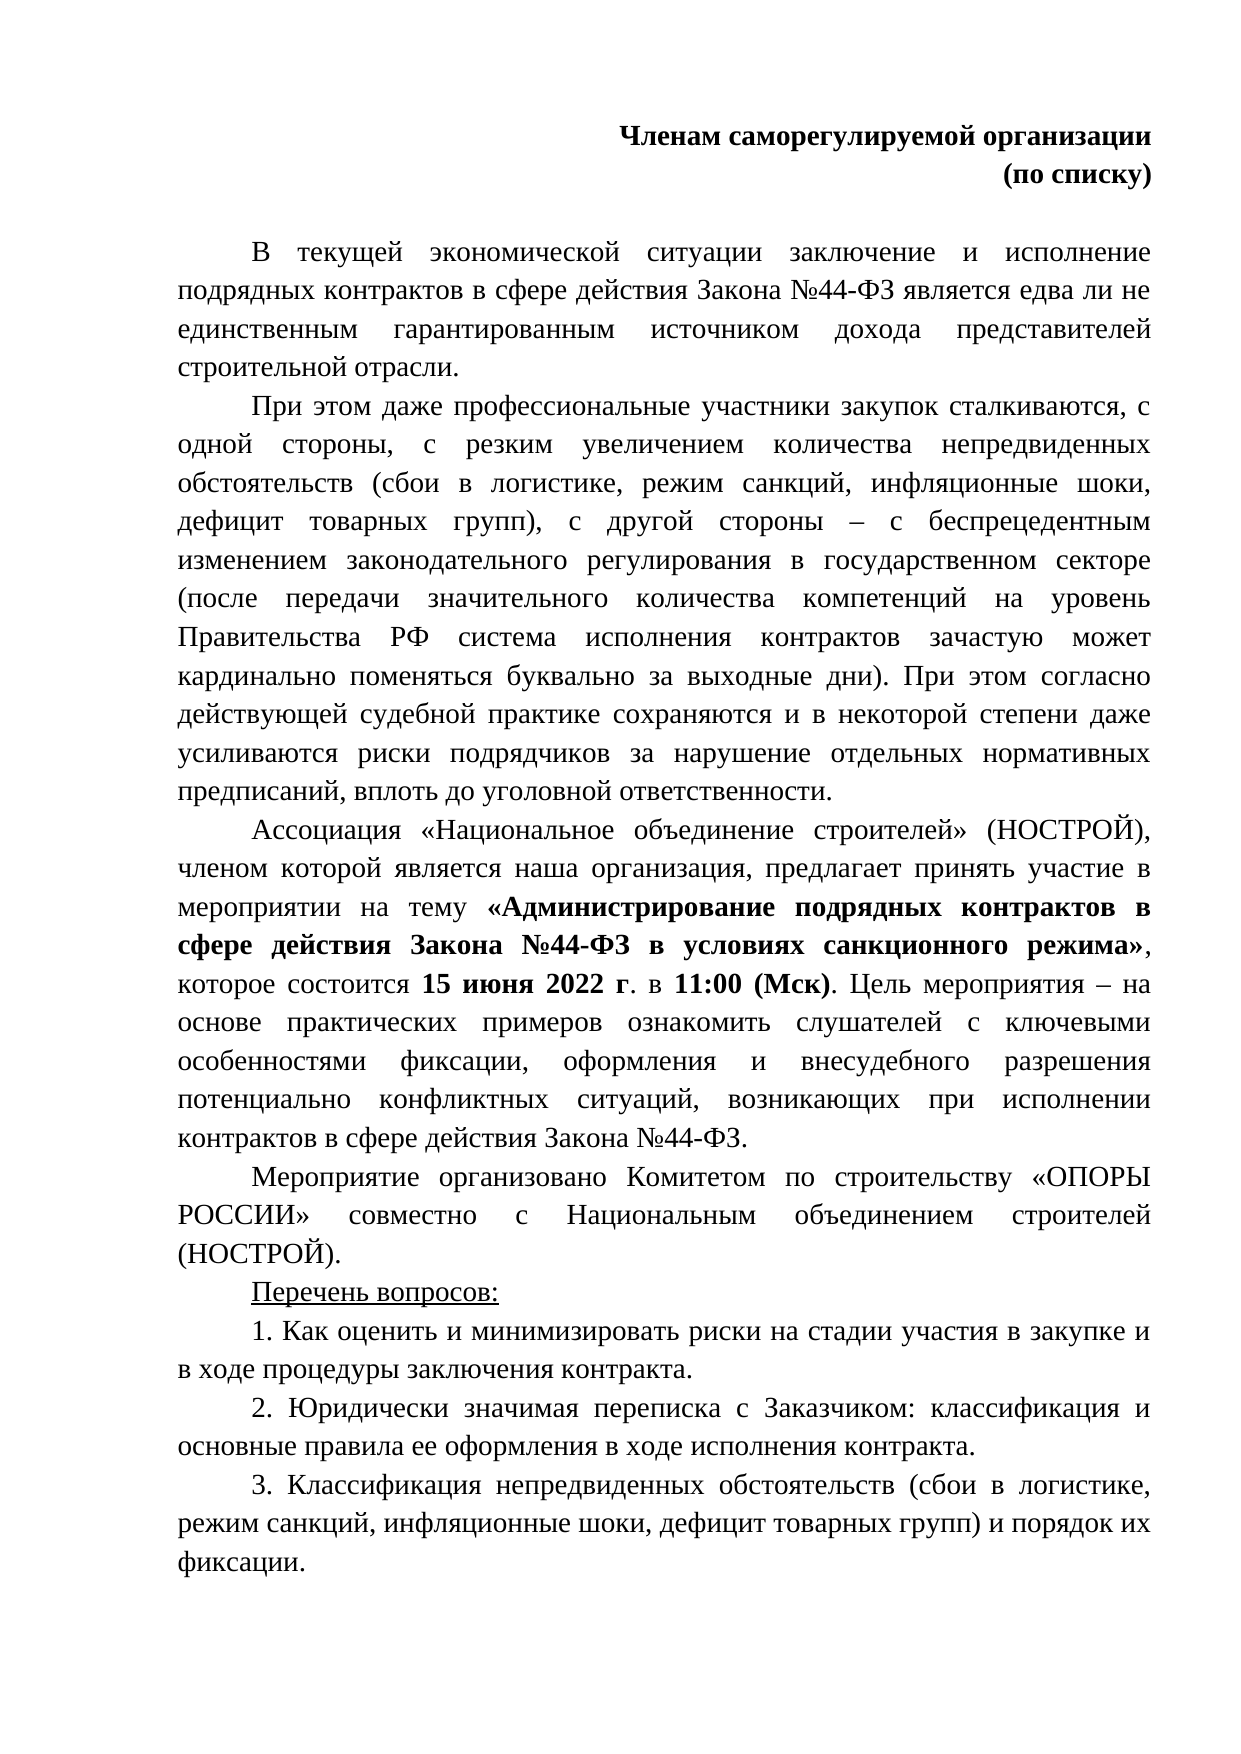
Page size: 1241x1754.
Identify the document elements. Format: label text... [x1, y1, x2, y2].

text Перечень вопросов: [177, 1274, 1152, 1308]
text Ассоциация «Национальное объединение строителей» (НОСТРОЙ), членом которой является наша организация, предлагает принять участие в мероприятии на тему «Администрирование подрядных контрактов в сфере действия Закона №44-ФЗ в условиях санкционного режима», которое состоится 15 июня 2022 г. в 11:00 (Мск). Цель мероприятия – на основе практических примеров ознакомить слушателей с ключевыми особенностями фиксации, оформления и внесудебного разрешения потенциально конфликтных ситуаций, возникающих при исполнении контрактов в сфере действия Закона №44-ФЗ. [177, 884, 1152, 1154]
text Мероприятие организовано Комитетом по строительству «ОПОРЫ РОССИИ» совместно с Национальным объединением строителей (НОСТРОЙ). [177, 1159, 1152, 1197]
text 3. Классификация непредвиденных обстоятельств (сбои в логистике, режим санкций, инфляционные шоки, дефицит товарных групп) и порядок их фиксации. [177, 1467, 1152, 1578]
text Членам саморегулируемой организации [177, 118, 1152, 152]
text 2. Юридически значимая переписка с Заказчиком: классификация и основные правила ее оформления в ходе исполнения контракта. [177, 1390, 1152, 1462]
text 1. Как оценить и минимизировать риски на стадии участия в закупке и в ходе процедуры заключения контракта. [177, 1313, 1152, 1385]
text Ассоциация «Национальное объединение строителей» (НОСТРОЙ), членом которой является наша организация, предлагает принять участие в мероприятии на тему «Администрирование подрядных контрактов в сфере действия Закона №44-ФЗ в условиях санкционного режима», которое состоится 15 июня 2022 г. в 11:00 (Мск). Цель мероприятия – на основе практических примеров ознакомить слушателей с ключевыми особенностями фиксации, оформления и внесудебного разрешения потенциально конфликтных ситуаций, возникающих при исполнении контрактов в сфере действия Закона №44-ФЗ. [177, 812, 1152, 850]
text (по списку) [177, 157, 1152, 190]
text Мероприятие организовано Комитетом по строительству «ОПОРЫ РОССИИ» совместно с Национальным объединением строителей (НОСТРОЙ). [177, 1231, 1152, 1269]
text В текущей экономической ситуации заключение и исполнение подрядных контрактов в сфере действия Закона №44-ФЗ является едва ли не единственным гарантированным источником дохода представителей строительной отрасли. [177, 234, 1152, 383]
text При этом даже профессиональные участники закупок сталкиваются, с одной стороны, с резким увеличением количества непредвиденных обстоятельств (сбои в логистике, режим санкций, инфляционные шоки, дефицит товарных групп), с другой стороны – с беспрецедентным изменением законодательного регулирования в государственном секторе (после передачи значительного количества компетенций на уровень Правительства РФ система исполнения контрактов зачастую может кардинально поменяться буквально за выходные дни). При этом согласно действующей судебной практике сохраняются и в некоторой степени даже усиливаются риски подрядчиков за нарушение отдельных нормативных предписаний, вплоть до уголовной ответственности. [177, 388, 1152, 807]
